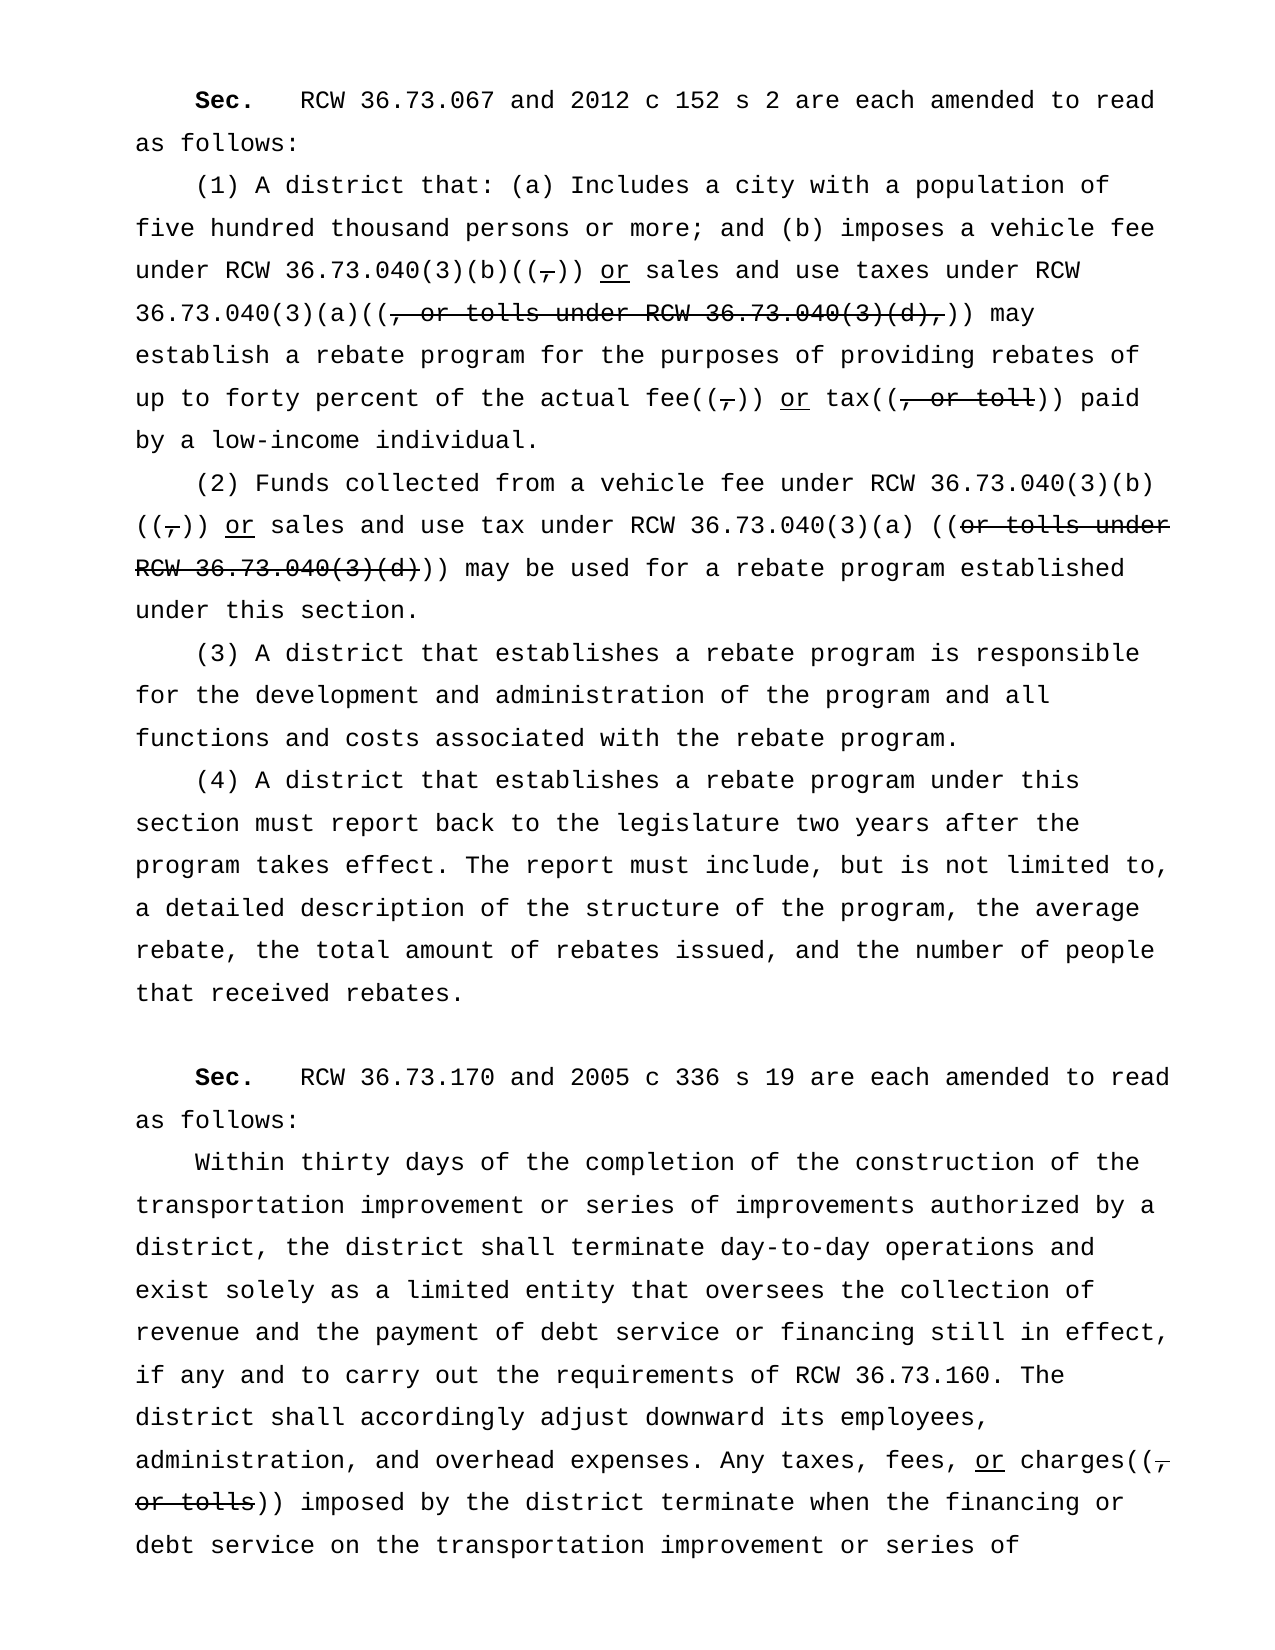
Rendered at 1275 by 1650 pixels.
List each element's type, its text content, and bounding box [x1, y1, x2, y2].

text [135, 1137, 1170, 1562]
text (1) A district that: (a) Includes a city with a population of five hundred thousand persons or more; and (b) imposes a vehicle fee under RCW 36.73.040(3)(b)((,)) or sales and use taxes under RCW 36.73.040(3)(a)((, or tolls under RCW 36.73.040(3)(d),)) may establish a rebate program for the purposes of providing rebates of up to forty percent of the actual fee((,)) or tax((, or toll)) paid by a low-income individual. [135, 160, 1170, 457]
text (2) Funds collected from a vehicle fee under RCW 36.73.040(3)(b)((,)) or sales and use tax under RCW 36.73.040(3)(a) ((or tolls under RCW 36.73.040(3)(d))) may be used for a rebate program established under this section. [135, 457, 1170, 627]
text Sec. RCW 36.73.067 and 2012 c 152 s 2 are each amended to read as follows: [135, 75, 1170, 160]
text Sec. RCW 36.73.170 and 2005 c 336 s 19 are each amended to read as follows: [135, 1052, 1170, 1137]
text (4) A district that establishes a rebate program under this section must report back to the legislature two years after the program takes effect. The report must include, but is not limited to, a detailed description of the structure of the program, the average rebate, the total amount of rebates issued, and the number of people that received rebates. [135, 755, 1170, 1010]
text (3) A district that establishes a rebate program is responsible for the development and administration of the program and all functions and costs associated with the rebate program. [135, 627, 1170, 755]
